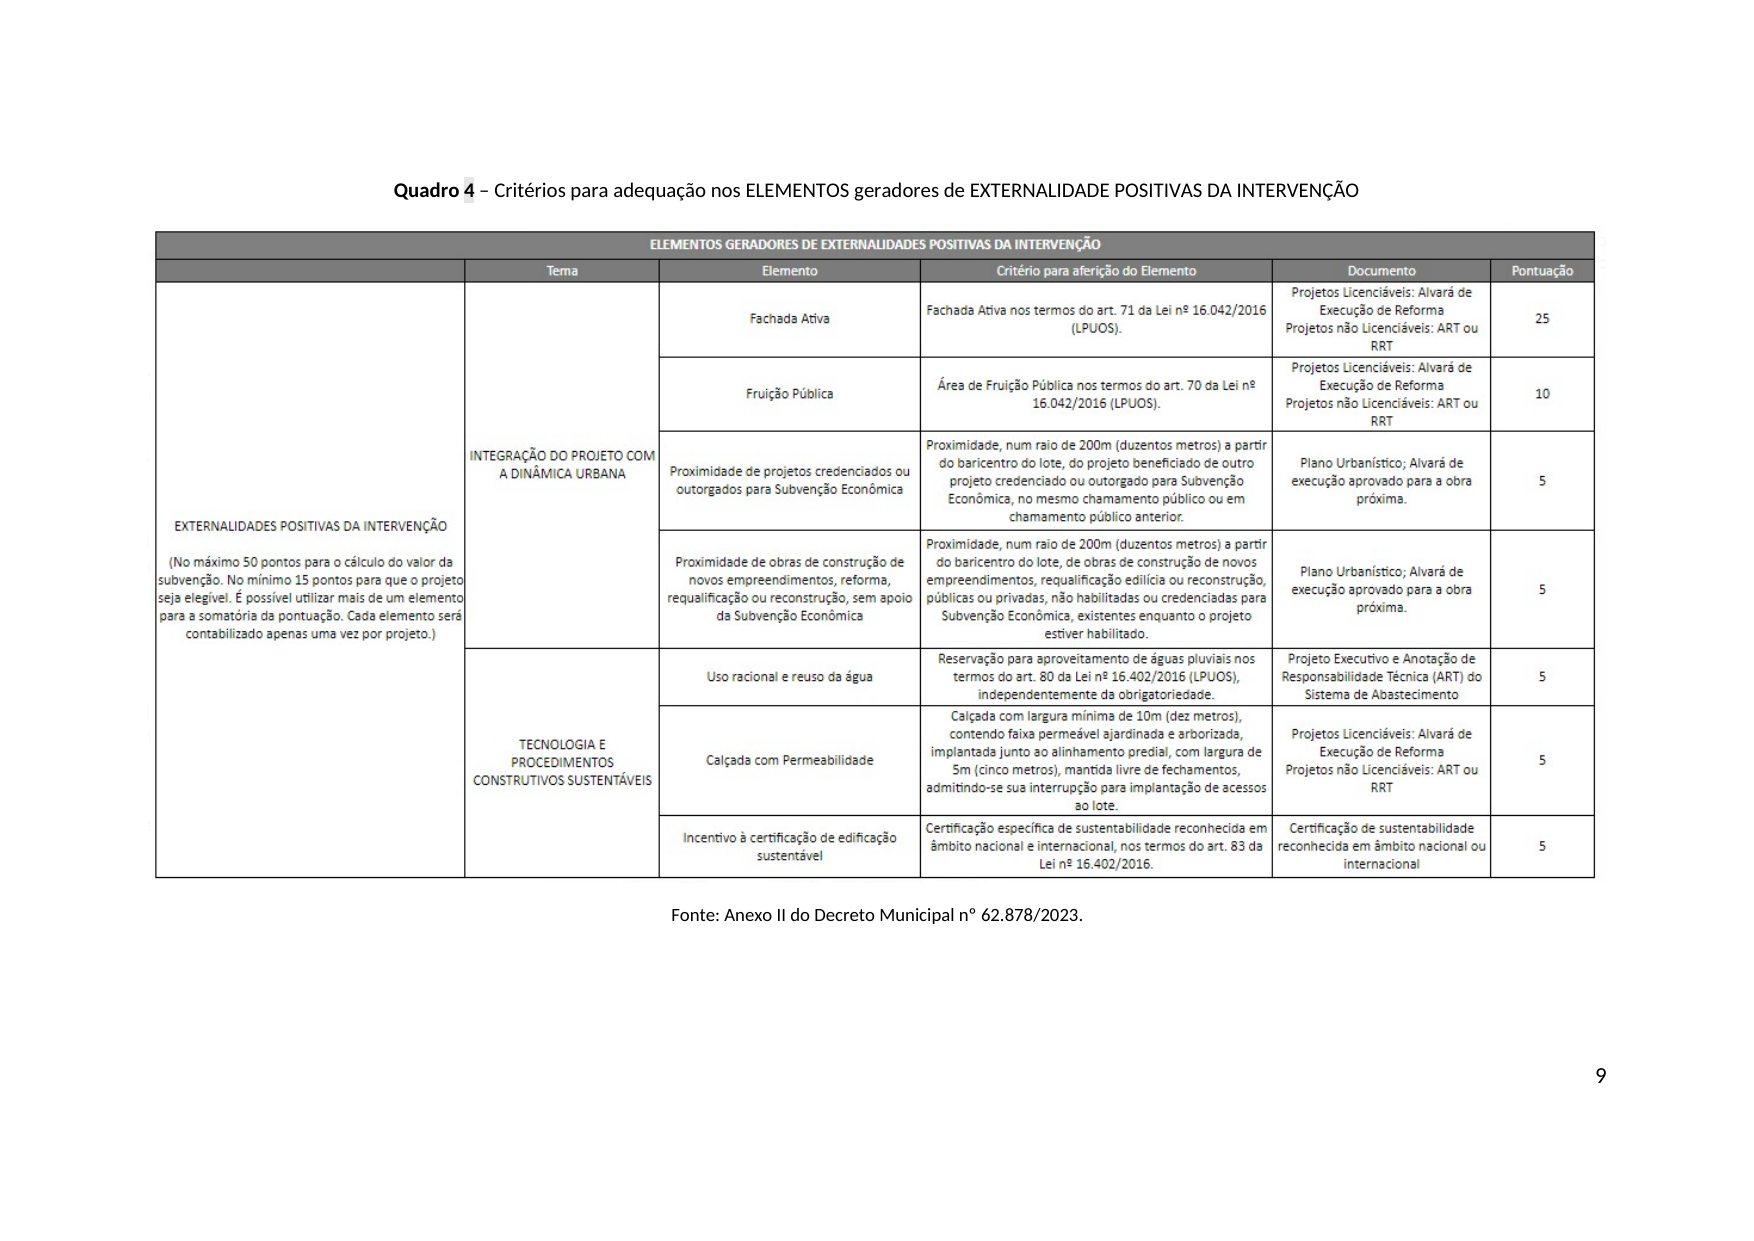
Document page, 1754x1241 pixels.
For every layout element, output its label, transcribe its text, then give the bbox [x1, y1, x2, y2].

text Quadro 4 – Critérios para adequação nos ELEMENTOS geradores de EXTERNALIDADE POSITIVAS DA INTERVENÇÃO [474, 177, 1606, 203]
text Fonte: Anexo II do Decreto Municipal nº 62.878/2023. [148, 903, 1606, 926]
picture [147, 223, 1607, 883]
text Quadro 4 – Critérios para adequação nos ELEMENTOS geradores de EXTERNALIDADE POSITIVAS DA INTERVENÇÃO [148, 177, 464, 203]
